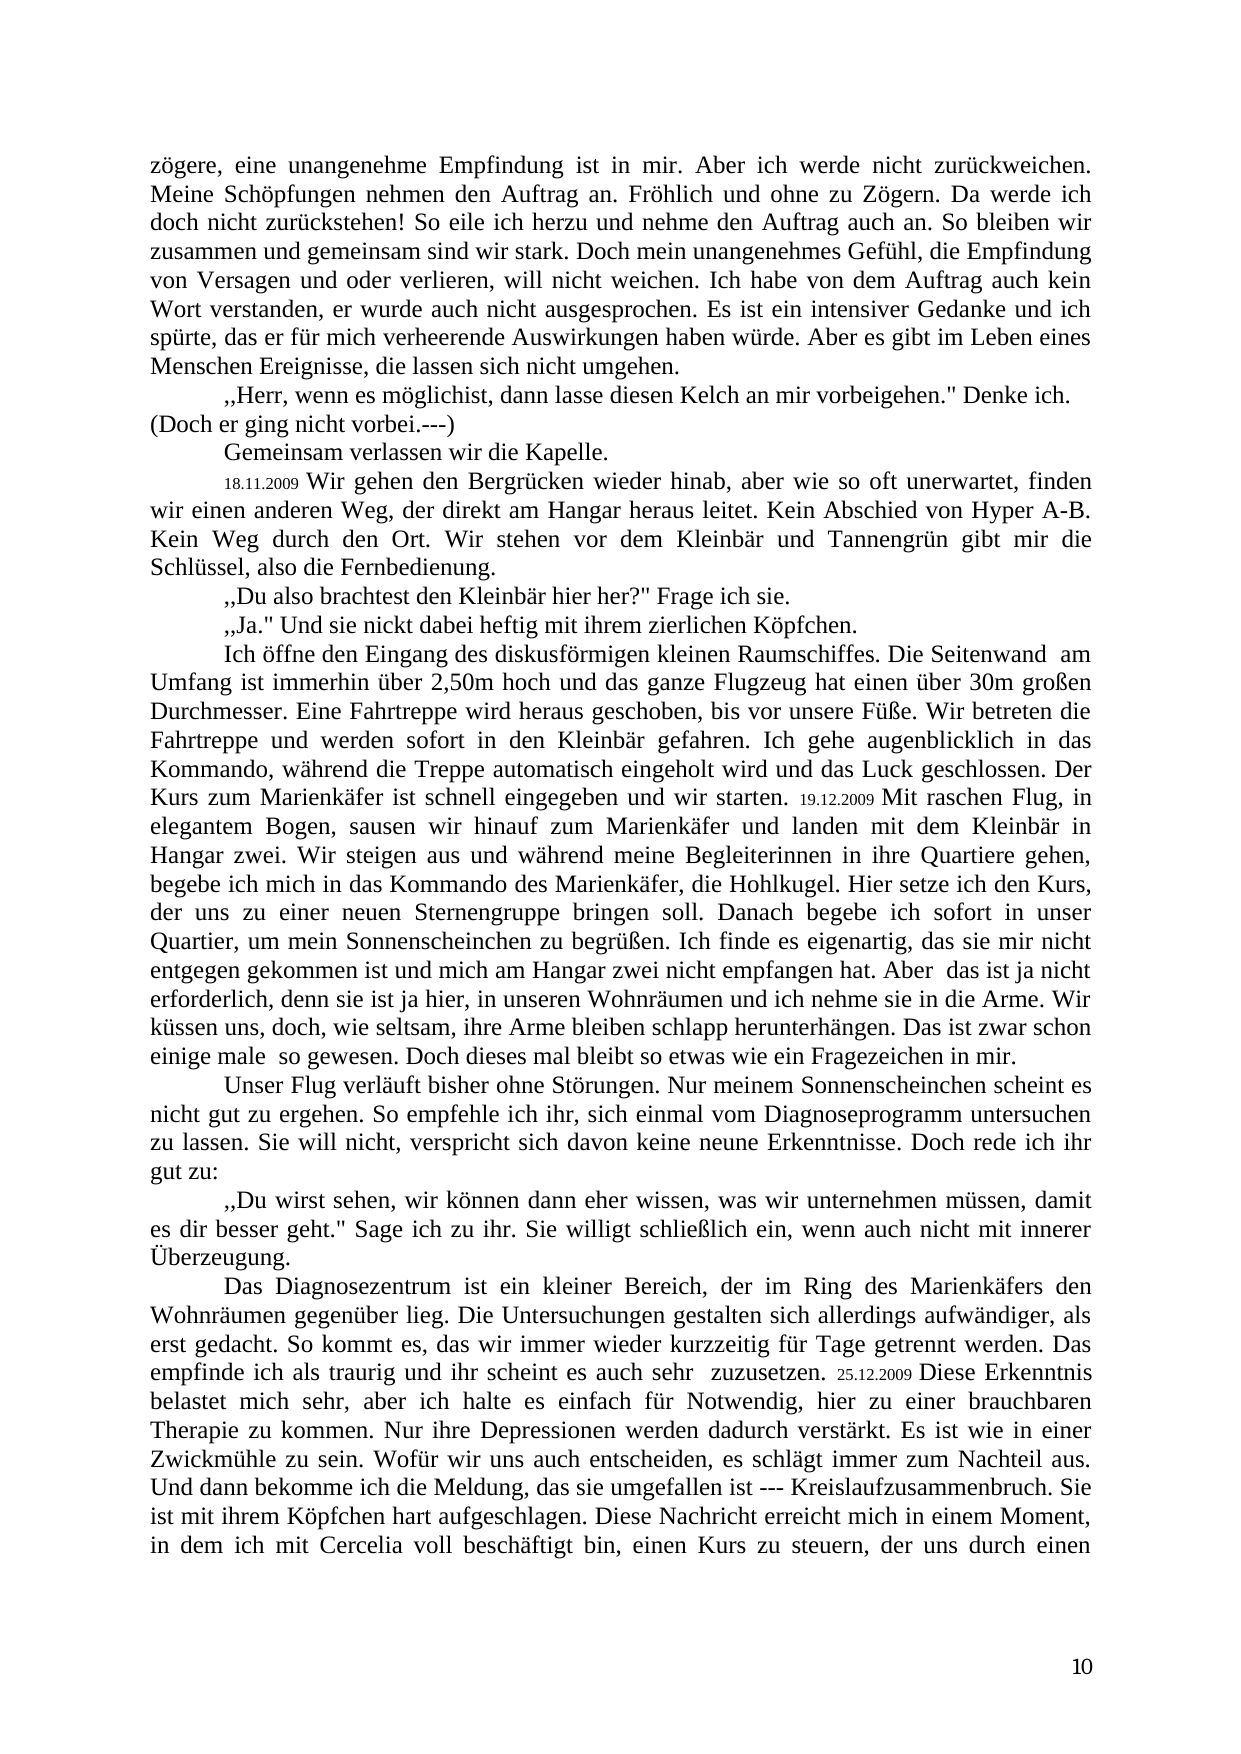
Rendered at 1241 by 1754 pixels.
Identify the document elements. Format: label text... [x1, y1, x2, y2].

text Ich öffne den Eingang des diskusförmigen kleinen Raumschiffes. Die Seitenwand am Umfang ist immerhin über 2,50m hoch und das ganze Flugzeug hat einen über 30m großen Durchmesser. Eine Fahrtreppe wird heraus geschoben, bis vor unsere Füße. Wir betreten die Fahrtreppe und werden sofort in den Kleinbär gefahren. Ich gehe augenblicklich in das Kommando, während die Treppe automatisch eingeholt wird und das Luck geschlossen. Der Kurs zum Marienkäfer ist schnell eingegeben und wir starten. 19.12.2009 Mit raschen Flug, in elegantem Bogen, sausen wir hinauf zum Marienkäfer und landen mit dem Kleinbär in Hangar zwei. Wir steigen aus und während meine Begleiterinnen in ihre Quartiere gehen, begebe ich mich in das Kommando des Marienkäfer, die Hohlkugel. Hier setze ich den Kurs, der uns zu einer neuen Sternengruppe bringen soll. Danach begebe ich sofort in unser Quartier, um mein Sonnenscheinchen zu begrüßen. Ich finde es eigenartig, das sie mir nicht entgegen gekommen ist und mich am Hangar zwei nicht empfangen hat. Aber das ist ja nicht erforderlich, denn sie ist ja hier, in unseren Wohnräumen und ich nehme sie in die Arme. Wir küssen uns, doch, wie seltsam, ihre Arme bleiben schlapp herunterhängen. Das ist zwar schon einige male so gewesen. Doch dieses mal bleibt so etwas wie ein Fragezeichen in mir. [150, 639, 1092, 1070]
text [150, 1271, 1092, 1559]
text Gemeinsam verlassen wir die Kapelle. [150, 437, 1092, 466]
text ,,Du wirst sehen, wir können dann eher wissen, was wir unternehmen müssen, damit es dir besser geht." Sage ich zu ihr. Sie willigt schließlich ein, wenn auch nicht mit innerer Überzeugung. [150, 1185, 1092, 1271]
text ,,Ja." Und sie nickt dabei heftig mit ihrem zierlichen Köpfchen. [150, 610, 1092, 639]
text ,,Herr, wenn es möglichist, dann lasse diesen Kelch an mir vorbeigehen." Denke ich. [150, 380, 1092, 409]
text (Doch er ging nicht vorbei.---) [150, 409, 1092, 437]
text Unser Flug verläuft bisher ohne Störungen. Nur meinem Sonnenscheinchen scheint es nicht gut zu ergehen. So empfehle ich ihr, sich einmal vom Diagnoseprogramm untersuchen zu lassen. Sie will nicht, verspricht sich davon keine neune Erkenntnisse. Doch rede ich ihr gut zu: [150, 1070, 1092, 1185]
text ,,Du also brachtest den Kleinbär hier her?" Frage ich sie. [150, 581, 1092, 610]
text 18.11.2009 Wir gehen den Bergrücken wieder hinab, aber wie so oft unerwartet, finden wir einen anderen Weg, der direkt am Hangar heraus leitet. Kein Abschied von Hyper A-B. Kein Weg durch den Ort. Wir stehen vor dem Kleinbär und Tannengrün gibt mir die Schlüssel, also die Fernbedienung. [150, 466, 1092, 581]
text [150, 150, 1092, 380]
